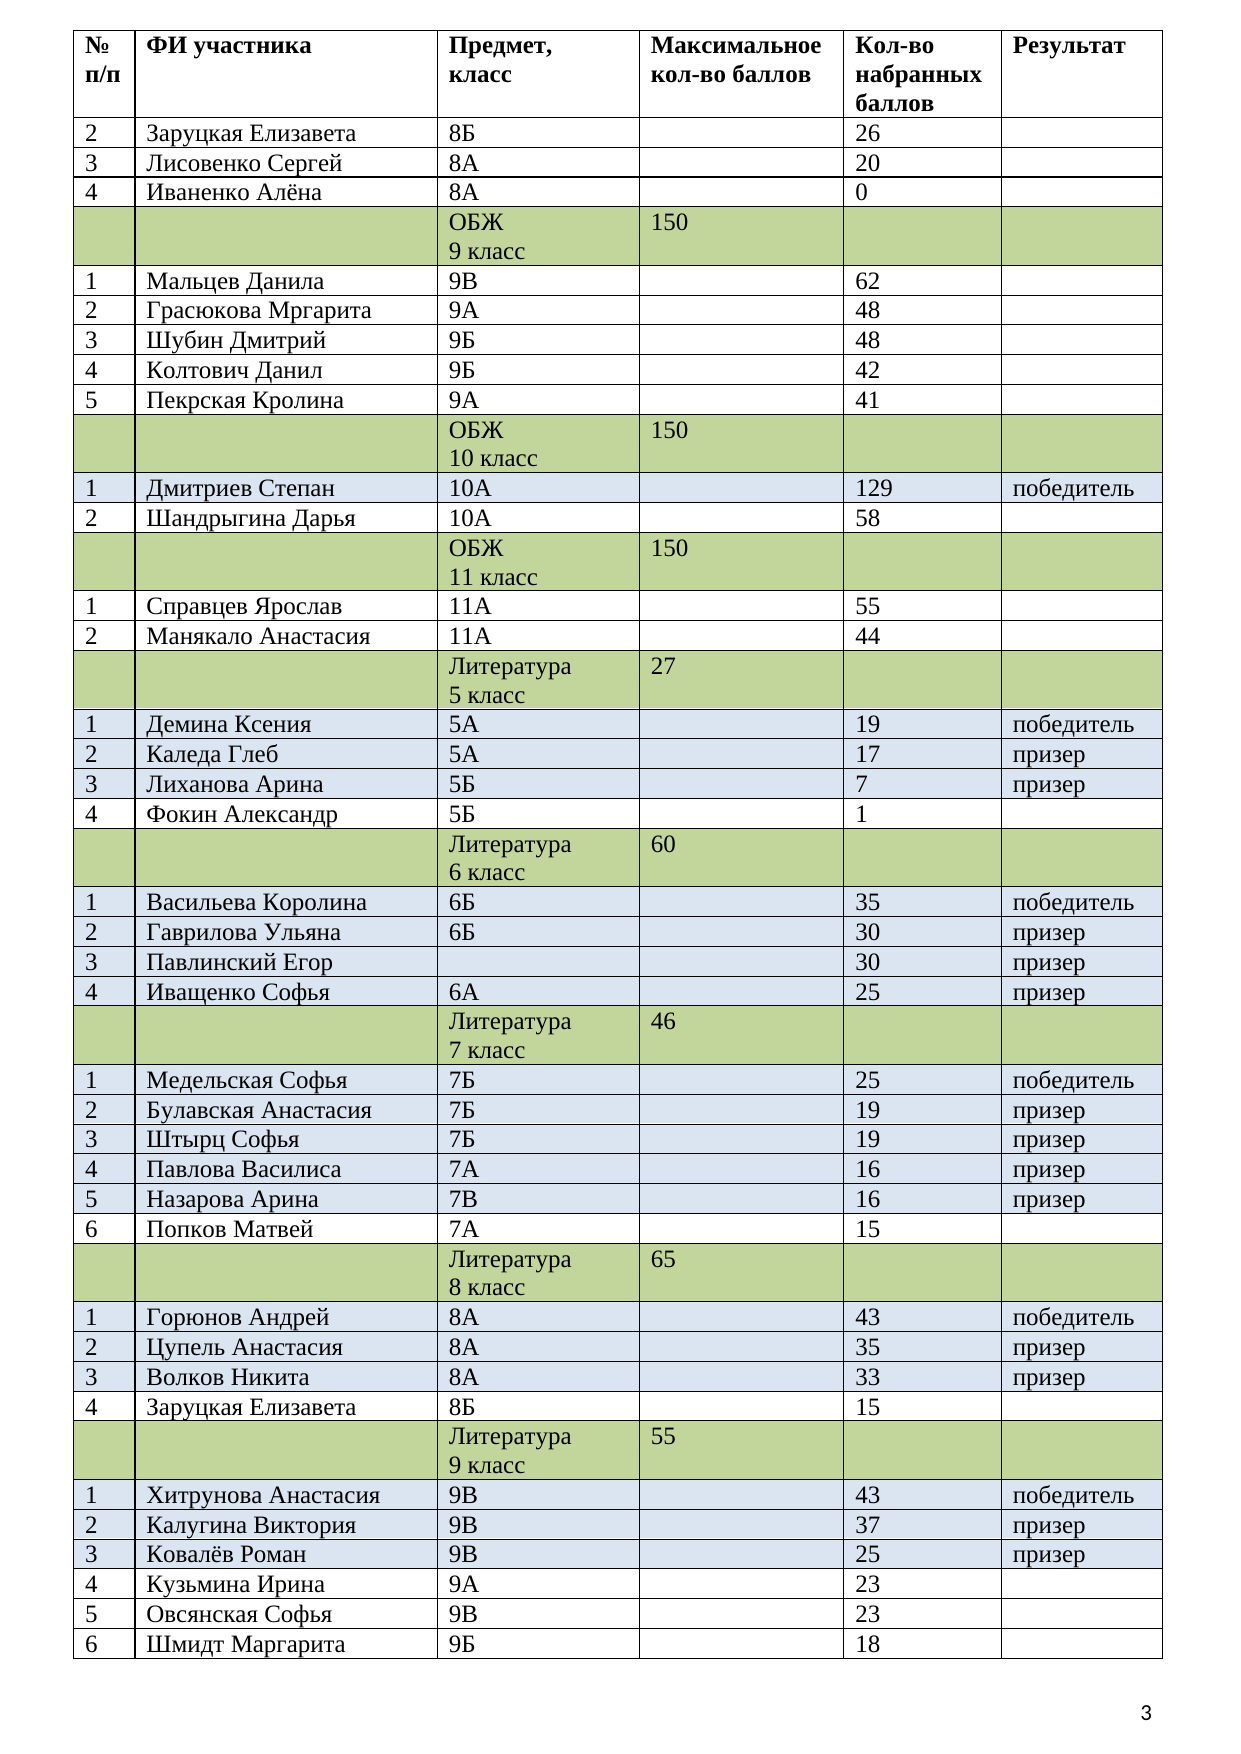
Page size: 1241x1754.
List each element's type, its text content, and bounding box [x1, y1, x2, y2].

table_cell 9А [438, 1569, 639, 1598]
table_cell 150 [640, 533, 843, 590]
table_cell Грасюкова Мргарита [136, 296, 437, 324]
table_cell Лисовенко Сергей [136, 148, 437, 176]
table_cell 3 [74, 1125, 134, 1153]
table_cell [640, 591, 843, 620]
table_cell 17 [844, 739, 1001, 768]
table_cell 3 [74, 325, 134, 354]
table_cell [640, 1214, 843, 1243]
table_cell [640, 739, 843, 768]
table_cell [1002, 503, 1162, 532]
table_cell [640, 503, 843, 532]
table_cell 9Б [438, 355, 639, 384]
table_cell 60 [640, 829, 843, 886]
table_cell 1 [74, 887, 134, 916]
table_cell 8Б [438, 118, 639, 147]
table_cell Калугина Виктория [136, 1510, 437, 1538]
table_cell призер [1002, 769, 1162, 798]
table_cell [640, 1540, 843, 1568]
table_cell [1002, 385, 1162, 414]
table_cell 11А [438, 591, 639, 620]
table_cell [136, 651, 437, 708]
table_cell 3 [74, 148, 134, 176]
table_cell [1002, 266, 1162, 294]
table_cell Павлинский Егор [136, 947, 437, 976]
table_cell Литература 6 класс [438, 829, 639, 886]
table_cell 5Б [438, 769, 639, 798]
table_cell [640, 1480, 843, 1509]
table_cell победитель [1002, 1480, 1162, 1509]
table_cell [640, 148, 843, 176]
table_cell призер [1002, 947, 1162, 976]
table_cell [640, 1095, 843, 1123]
table_cell Шубин Дмитрий [136, 325, 437, 354]
table_cell [640, 917, 843, 946]
table_cell 5 [74, 385, 134, 414]
table_cell 37 [844, 1510, 1001, 1538]
table_cell 43 [844, 1480, 1001, 1509]
table_cell Заруцкая Елизавета [136, 1392, 437, 1420]
table_cell [1002, 148, 1162, 176]
table_cell [1002, 621, 1162, 650]
table_cell 19 [844, 710, 1001, 738]
table_cell 2 [74, 621, 134, 650]
table_cell [640, 947, 843, 976]
table_cell [640, 355, 843, 384]
table_cell Горюнов Андрей [136, 1302, 437, 1331]
table_cell 7Б [438, 1095, 639, 1123]
table_header Максимальное кол-во баллов [640, 31, 843, 117]
table_cell 16 [844, 1154, 1001, 1183]
table_cell победитель [1002, 1065, 1162, 1094]
table_cell призер [1002, 917, 1162, 946]
table_cell 19 [844, 1095, 1001, 1123]
table_cell 23 [844, 1569, 1001, 1598]
table_cell 150 [640, 207, 843, 265]
table_cell Пекрская Кролина [136, 385, 437, 414]
table_cell 7Б [438, 1125, 639, 1153]
table_cell Попков Матвей [136, 1214, 437, 1243]
table_cell 25 [844, 1540, 1001, 1568]
table_cell [1002, 296, 1162, 324]
table_cell призер [1002, 1125, 1162, 1153]
table_cell 7 [844, 769, 1001, 798]
table_cell ОБЖ 10 класс [438, 415, 639, 472]
table_cell 1 [74, 266, 134, 294]
table_cell 4 [74, 1154, 134, 1183]
table_cell [1002, 1569, 1162, 1598]
table_cell Волков Никита [136, 1362, 437, 1391]
table_cell 44 [844, 621, 1001, 650]
table_cell 5 [74, 1599, 134, 1628]
table_cell [640, 473, 843, 502]
table_cell 41 [844, 385, 1001, 414]
table_cell 6Б [438, 887, 639, 916]
table_header Предмет, класс [438, 31, 639, 117]
table_cell [844, 415, 1001, 472]
table_cell [136, 207, 437, 265]
table_cell 9А [438, 385, 639, 414]
table_cell 10А [438, 503, 639, 532]
table_cell 1 [74, 1302, 134, 1331]
table_cell 58 [844, 503, 1001, 532]
table_cell 8А [438, 1332, 639, 1361]
table_cell [1002, 118, 1162, 147]
table_cell 62 [844, 266, 1001, 294]
table_cell 9В [438, 1540, 639, 1568]
table_cell [844, 1244, 1001, 1301]
table_cell Иваненко Алёна [136, 178, 437, 206]
table_cell Медельская Софья [136, 1065, 437, 1094]
table_cell [640, 1154, 843, 1183]
table_cell [136, 1244, 437, 1301]
table_cell 9Б [438, 325, 639, 354]
table_cell 2 [74, 296, 134, 324]
table_cell 1 [74, 710, 134, 738]
table_cell [1002, 651, 1162, 708]
table_cell Шмидт Маргарита [136, 1629, 437, 1658]
table_cell 33 [844, 1362, 1001, 1391]
table_cell призер [1002, 1332, 1162, 1361]
table_cell 9В [438, 1510, 639, 1538]
table_cell 42 [844, 355, 1001, 384]
table_cell 1 [74, 1065, 134, 1094]
table_cell призер [1002, 739, 1162, 768]
table_cell 5 [74, 1184, 134, 1213]
table_cell призер [1002, 1184, 1162, 1213]
table_cell победитель [1002, 710, 1162, 738]
table_cell Назарова Арина [136, 1184, 437, 1213]
table_cell 1 [844, 799, 1001, 828]
table_cell Каледа Глеб [136, 739, 437, 768]
table_cell 7Б [438, 1065, 639, 1094]
table_cell 2 [74, 1510, 134, 1538]
table_cell победитель [1002, 887, 1162, 916]
table_cell 8А [438, 1302, 639, 1331]
table_cell [640, 296, 843, 324]
table_cell 3 [74, 1540, 134, 1568]
table_cell призер [1002, 1362, 1162, 1391]
table_cell 48 [844, 325, 1001, 354]
table_cell 9В [438, 266, 639, 294]
table_cell [1002, 1421, 1162, 1479]
table_cell [136, 1006, 437, 1064]
table_cell [1002, 178, 1162, 206]
table_cell [640, 1065, 843, 1094]
table_cell [640, 118, 843, 147]
table_cell 15 [844, 1214, 1001, 1243]
table_cell Иващенко Софья [136, 977, 437, 1005]
table_cell [640, 1302, 843, 1331]
table_cell 2 [74, 1332, 134, 1361]
table_cell Булавская Анастасия [136, 1095, 437, 1123]
table_cell [640, 1332, 843, 1361]
table_cell Демина Ксения [136, 710, 437, 738]
table_cell 6 [74, 1214, 134, 1243]
table_cell 19 [844, 1125, 1001, 1153]
table_cell [640, 769, 843, 798]
table_cell Мальцев Данила [136, 266, 437, 294]
table_cell [640, 977, 843, 1005]
table_cell 1 [74, 1480, 134, 1509]
table_cell [640, 1599, 843, 1628]
table_cell [640, 710, 843, 738]
table_cell [1002, 799, 1162, 828]
table_cell 2 [74, 739, 134, 768]
table_cell [136, 415, 437, 472]
table_cell 4 [74, 799, 134, 828]
table_cell [640, 1125, 843, 1153]
table_header Кол-во набранных баллов [844, 31, 1001, 117]
table_header Результат [1002, 31, 1162, 117]
table_cell 46 [640, 1006, 843, 1064]
table_cell 5А [438, 710, 639, 738]
table_cell 150 [640, 415, 843, 472]
table_cell победитель [1002, 1302, 1162, 1331]
table_cell ОБЖ 11 класс [438, 533, 639, 590]
table_cell [74, 829, 134, 886]
table_cell Литература 5 класс [438, 651, 639, 708]
table_cell Литература 7 класс [438, 1006, 639, 1064]
table_cell Хитрунова Анастасия [136, 1480, 437, 1509]
table_cell 30 [844, 917, 1001, 946]
table_cell [1002, 1214, 1162, 1243]
table_cell 6Б [438, 917, 639, 946]
table_cell 6 [74, 1629, 134, 1658]
table_cell Кузьмина Ирина [136, 1569, 437, 1598]
table_cell 129 [844, 473, 1001, 502]
table_cell Штырц Софья [136, 1125, 437, 1153]
table_cell 8А [438, 1362, 639, 1391]
table_cell 1 [74, 591, 134, 620]
table_cell [640, 266, 843, 294]
table_cell Лиханова Арина [136, 769, 437, 798]
table_cell 4 [74, 1569, 134, 1598]
table_cell победитель [1002, 473, 1162, 502]
table_cell 3 [74, 769, 134, 798]
table_cell [1002, 1006, 1162, 1064]
table_cell Фокин Александр [136, 799, 437, 828]
table_cell [844, 207, 1001, 265]
table_cell Литература 8 класс [438, 1244, 639, 1301]
table_cell [438, 947, 639, 976]
table_cell [640, 621, 843, 650]
table_cell [136, 533, 437, 590]
table_cell 3 [74, 947, 134, 976]
table_cell Манякало Анастасия [136, 621, 437, 650]
table_cell 4 [74, 178, 134, 206]
table_cell 18 [844, 1629, 1001, 1658]
table_cell 7А [438, 1154, 639, 1183]
table_cell призер [1002, 977, 1162, 1005]
table_cell 55 [640, 1421, 843, 1479]
table_cell 7А [438, 1214, 639, 1243]
table_cell 5А [438, 739, 639, 768]
table_cell [640, 325, 843, 354]
table_cell Ковалёв Роман [136, 1540, 437, 1568]
table_cell [640, 1362, 843, 1391]
table_cell [136, 1421, 437, 1479]
table_cell [844, 829, 1001, 886]
table_cell Справцев Ярослав [136, 591, 437, 620]
table_cell Гаврилова Ульяна [136, 917, 437, 946]
table_cell [74, 1244, 134, 1301]
table_cell 2 [74, 503, 134, 532]
table_cell [640, 178, 843, 206]
table_cell 48 [844, 296, 1001, 324]
table_cell 8Б [438, 1392, 639, 1420]
table_cell 2 [74, 917, 134, 946]
table_cell [1002, 591, 1162, 620]
table_cell 9Б [438, 1629, 639, 1658]
table_cell 9А [438, 296, 639, 324]
table_cell призер [1002, 1095, 1162, 1123]
table_cell 30 [844, 947, 1001, 976]
table_cell 35 [844, 887, 1001, 916]
table_cell 4 [74, 355, 134, 384]
table_cell ОБЖ 9 класс [438, 207, 639, 265]
table_cell [844, 1421, 1001, 1479]
table_cell Овсянская Софья [136, 1599, 437, 1628]
table_cell 55 [844, 591, 1001, 620]
table_cell Павлова Василиса [136, 1154, 437, 1183]
table_cell 9В [438, 1599, 639, 1628]
table_cell Заруцкая Елизавета [136, 118, 437, 147]
table_cell призер [1002, 1540, 1162, 1568]
table_cell 23 [844, 1599, 1001, 1628]
table_cell 3 [74, 1362, 134, 1391]
table_cell [640, 1510, 843, 1538]
table_cell 8А [438, 178, 639, 206]
table_cell 7В [438, 1184, 639, 1213]
table_cell 25 [844, 1065, 1001, 1094]
table_cell [1002, 355, 1162, 384]
table_cell Колтович Данил [136, 355, 437, 384]
table_cell [1002, 1244, 1162, 1301]
table_cell 0 [844, 178, 1001, 206]
table_cell [844, 1006, 1001, 1064]
table_cell [1002, 325, 1162, 354]
table_cell 43 [844, 1302, 1001, 1331]
table_cell 4 [74, 1392, 134, 1420]
table_cell Дмитриев Степан [136, 473, 437, 502]
table_cell [1002, 415, 1162, 472]
table_cell 16 [844, 1184, 1001, 1213]
table_cell 15 [844, 1392, 1001, 1420]
table_cell Цупель Анастасия [136, 1332, 437, 1361]
table_cell 2 [74, 1095, 134, 1123]
table_cell 4 [74, 977, 134, 1005]
table_cell [640, 1184, 843, 1213]
table_cell [1002, 1599, 1162, 1628]
table_cell [1002, 533, 1162, 590]
table_cell [136, 829, 437, 886]
table_cell [74, 207, 134, 265]
table_cell [1002, 1629, 1162, 1658]
table_cell 9В [438, 1480, 639, 1509]
table_cell 8А [438, 148, 639, 176]
table_cell [74, 415, 134, 472]
table_cell Шандрыгина Дарья [136, 503, 437, 532]
table_cell [74, 651, 134, 708]
table_cell 65 [640, 1244, 843, 1301]
table_cell 10А [438, 473, 639, 502]
table_cell Литература 9 класс [438, 1421, 639, 1479]
table_cell [74, 1421, 134, 1479]
table_cell [74, 533, 134, 590]
table_cell 27 [640, 651, 843, 708]
table_cell призер [1002, 1510, 1162, 1538]
table_cell 26 [844, 118, 1001, 147]
table_cell 2 [74, 118, 134, 147]
table_header № п/п [74, 31, 134, 117]
table_cell [640, 887, 843, 916]
table_cell [1002, 829, 1162, 886]
table_cell [640, 1569, 843, 1598]
table_cell [640, 1392, 843, 1420]
table_header ФИ участника [136, 31, 437, 117]
table_cell 11А [438, 621, 639, 650]
table_cell 5Б [438, 799, 639, 828]
table_cell 20 [844, 148, 1001, 176]
table_cell 6А [438, 977, 639, 1005]
table_cell [640, 385, 843, 414]
table_cell Васильева Королина [136, 887, 437, 916]
table_cell [640, 1629, 843, 1658]
table_cell [1002, 1392, 1162, 1420]
table_cell 1 [74, 473, 134, 502]
table_cell [74, 1006, 134, 1064]
table_cell [1002, 207, 1162, 265]
table_cell 25 [844, 977, 1001, 1005]
table_cell призер [1002, 1154, 1162, 1183]
table_cell [844, 533, 1001, 590]
table_cell [844, 651, 1001, 708]
table_cell 35 [844, 1332, 1001, 1361]
table_cell [640, 799, 843, 828]
